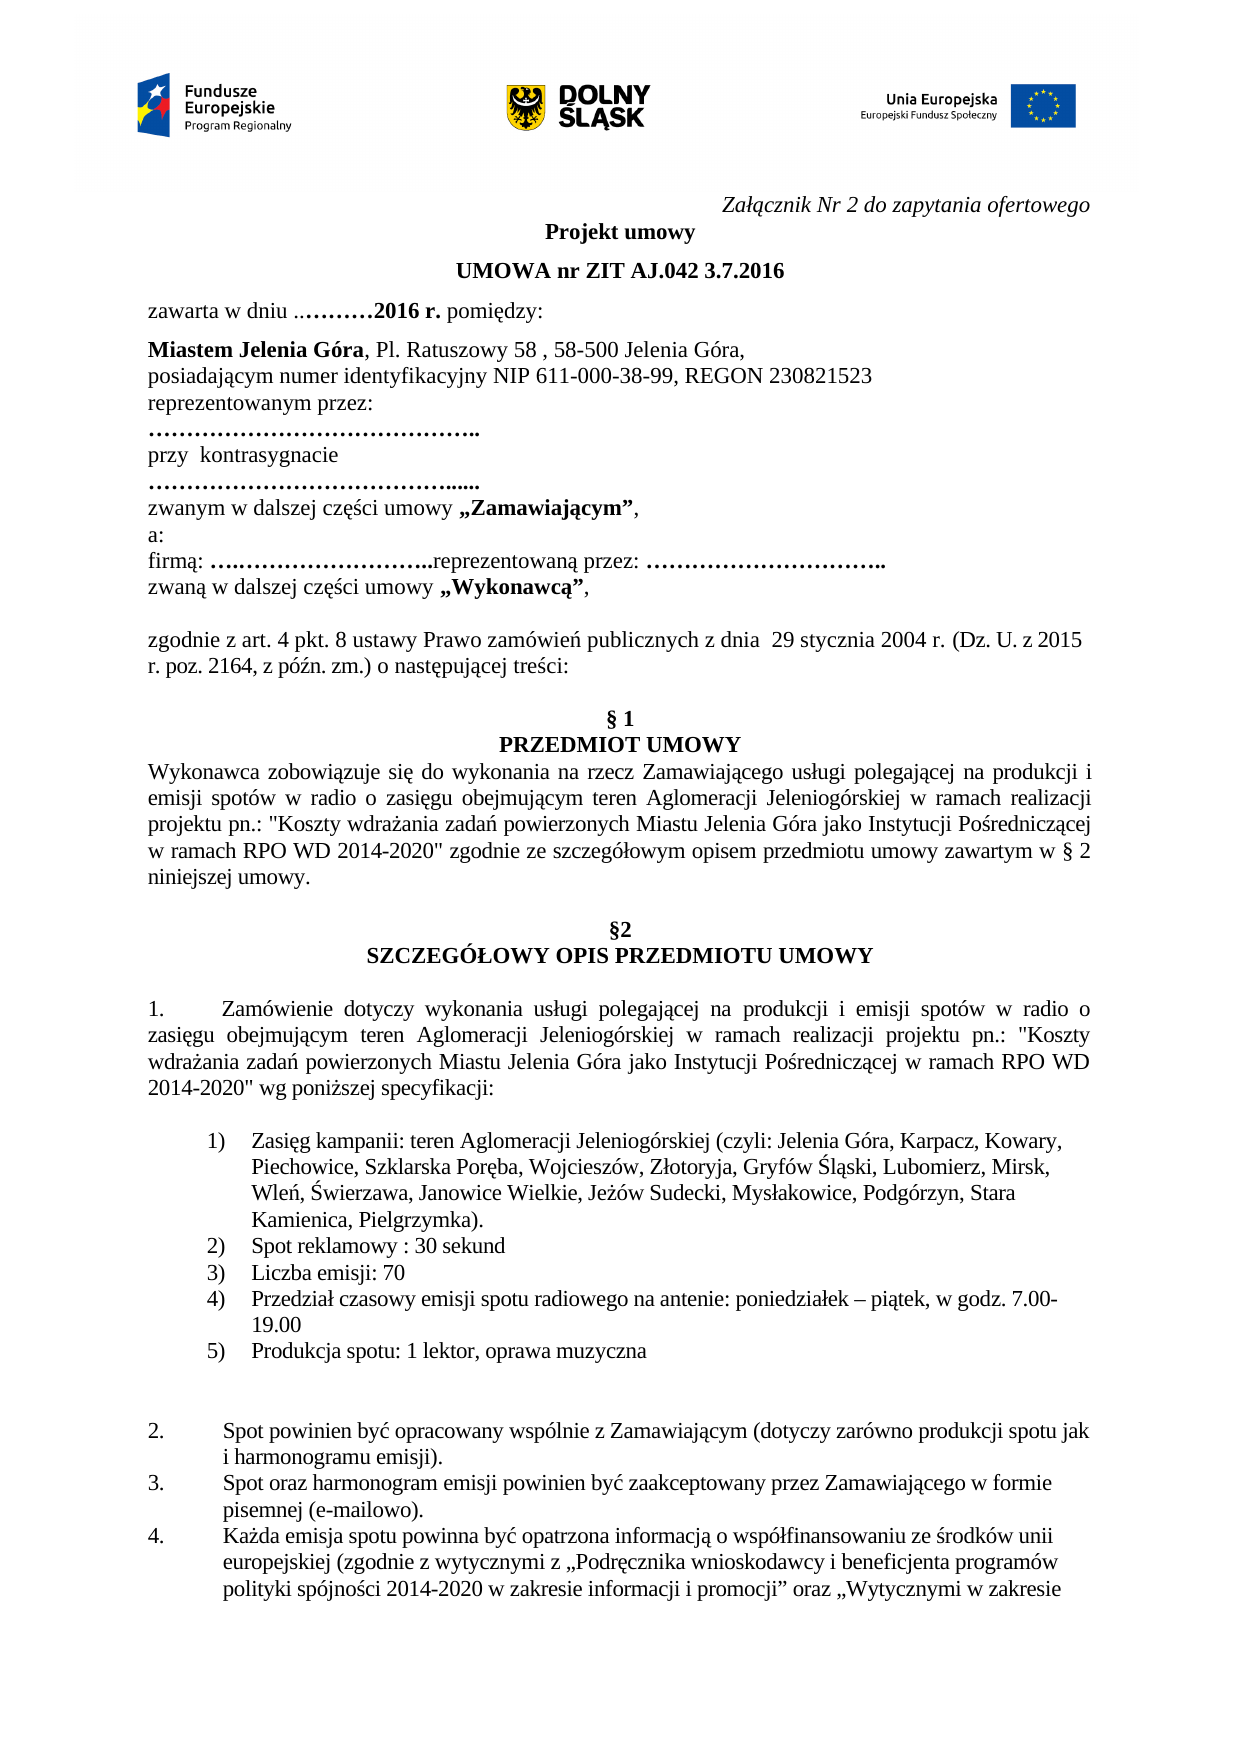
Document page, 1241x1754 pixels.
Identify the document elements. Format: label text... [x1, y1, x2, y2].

text zawarta w dniu ..………2016 r. pomiędzy: [148, 297, 1093, 323]
text Projekt umowy [148, 218, 1093, 244]
text § 1 [148, 705, 1093, 731]
text Załącznik Nr 2 do zapytania ofertowego [148, 192, 1093, 218]
list Spot powinien być opracowany wspólnie z Zamawiającym (dotyczy zarówno produkcji spotu jak i harmonogramu emisji). [148, 1417, 1093, 1469]
text posiadającym numer identyfikacyjny NIP 611-000-38-99, REGON 230821523 [148, 362, 1093, 389]
text §2 [148, 916, 1093, 942]
text Wykonawca zobowiązuje się do wykonania na rzecz Zamawiającego usługi polegającej na produkcji i emisji spotów w radio o zasięgu obejmującym teren Aglomeracji Jeleniogórskiej w ramach realizacji projektu pn.: "Koszty wdrażania zadań powierzonych Miastu Jelenia Góra jako Instytucji Pośredniczącej w ramach RPO WD 2014-2020" zgodnie ze szczegółowym opisem przedmiotu umowy zawartym w § 2 niniejszej umowy. [148, 758, 1093, 889]
list Zasięg kampanii: teren Aglomeracji Jeleniogórskiej (czyli: Jelenia Góra, Karpacz, Kowary, Piechowice, Szklarska Poręba, Wojcieszów, Złotoryja, Gryfów Śląski, Lubomierz, Mirsk, Wleń, Świerzawa, Janowice Wielkie, Jeżów Sudecki, Mysłakowice, Podgórzyn, Stara Kamienica, Pielgrzymka). [207, 1127, 1093, 1232]
list Spot reklamowy : 30 sekund [207, 1232, 1093, 1258]
text firmą: ….……………………..reprezentowaną przez: ………………………….. [148, 547, 1093, 573]
list Liczba emisji: 70 [207, 1258, 1093, 1285]
list Zamówienie dotyczy wykonania usługi polegającej na produkcji i emisji spotów w radio o zasięgu obejmującym teren Aglomeracji Jeleniogórskiej w ramach realizacji projektu pn.: "Koszty wdrażania zadań powierzonych Miastu Jelenia Góra jako Instytucji Pośredniczącej w ramach RPO WD 2014-2020" wg poniższej specyfikacji: [148, 995, 1091, 1100]
text …………………………………...... [148, 468, 1093, 494]
text a: [148, 521, 1093, 547]
list Przedział czasowy emisji spotu radiowego na antenie: poniedziałek – piątek, w godz. 7.00-19.00 [207, 1285, 1093, 1338]
list Produkcja spotu: 1 lektor, oprawa muzyczna [207, 1338, 1093, 1364]
list Spot oraz harmonogram emisji powinien być zaakceptowany przez Zamawiającego w formie pisemnej (e-mailowo). [148, 1469, 1093, 1522]
text zgodnie z art. 4 pkt. 8 ustawy Prawo zamówień publicznych z dnia 29 stycznia 2004 r. (Dz. U. z 2015 r. poz. 2164, z późn. zm.) o następującej treści: [148, 626, 1093, 679]
text przy kontrasygnacie [148, 442, 1093, 468]
text …………………………………….. [148, 415, 1093, 442]
text UMOWA nr ZIT AJ.042 3.7.2016 [148, 257, 1093, 283]
picture [73, 14, 1140, 192]
text Miastem Jelenia Góra, Pl. Ratuszowy 58 , 58-500 Jelenia Góra, [148, 336, 1093, 362]
text zwanym w dalszej części umowy „Zamawiającym”, [148, 494, 1093, 521]
text SZCZEGÓŁOWY OPIS PRZEDMIOTU UMOWY [148, 942, 1093, 969]
text PRZEDMIOT UMOWY [148, 731, 1093, 758]
text reprezentowanym przez: [148, 389, 1093, 415]
text zwaną w dalszej części umowy „Wykonawcą”, [148, 573, 1093, 600]
